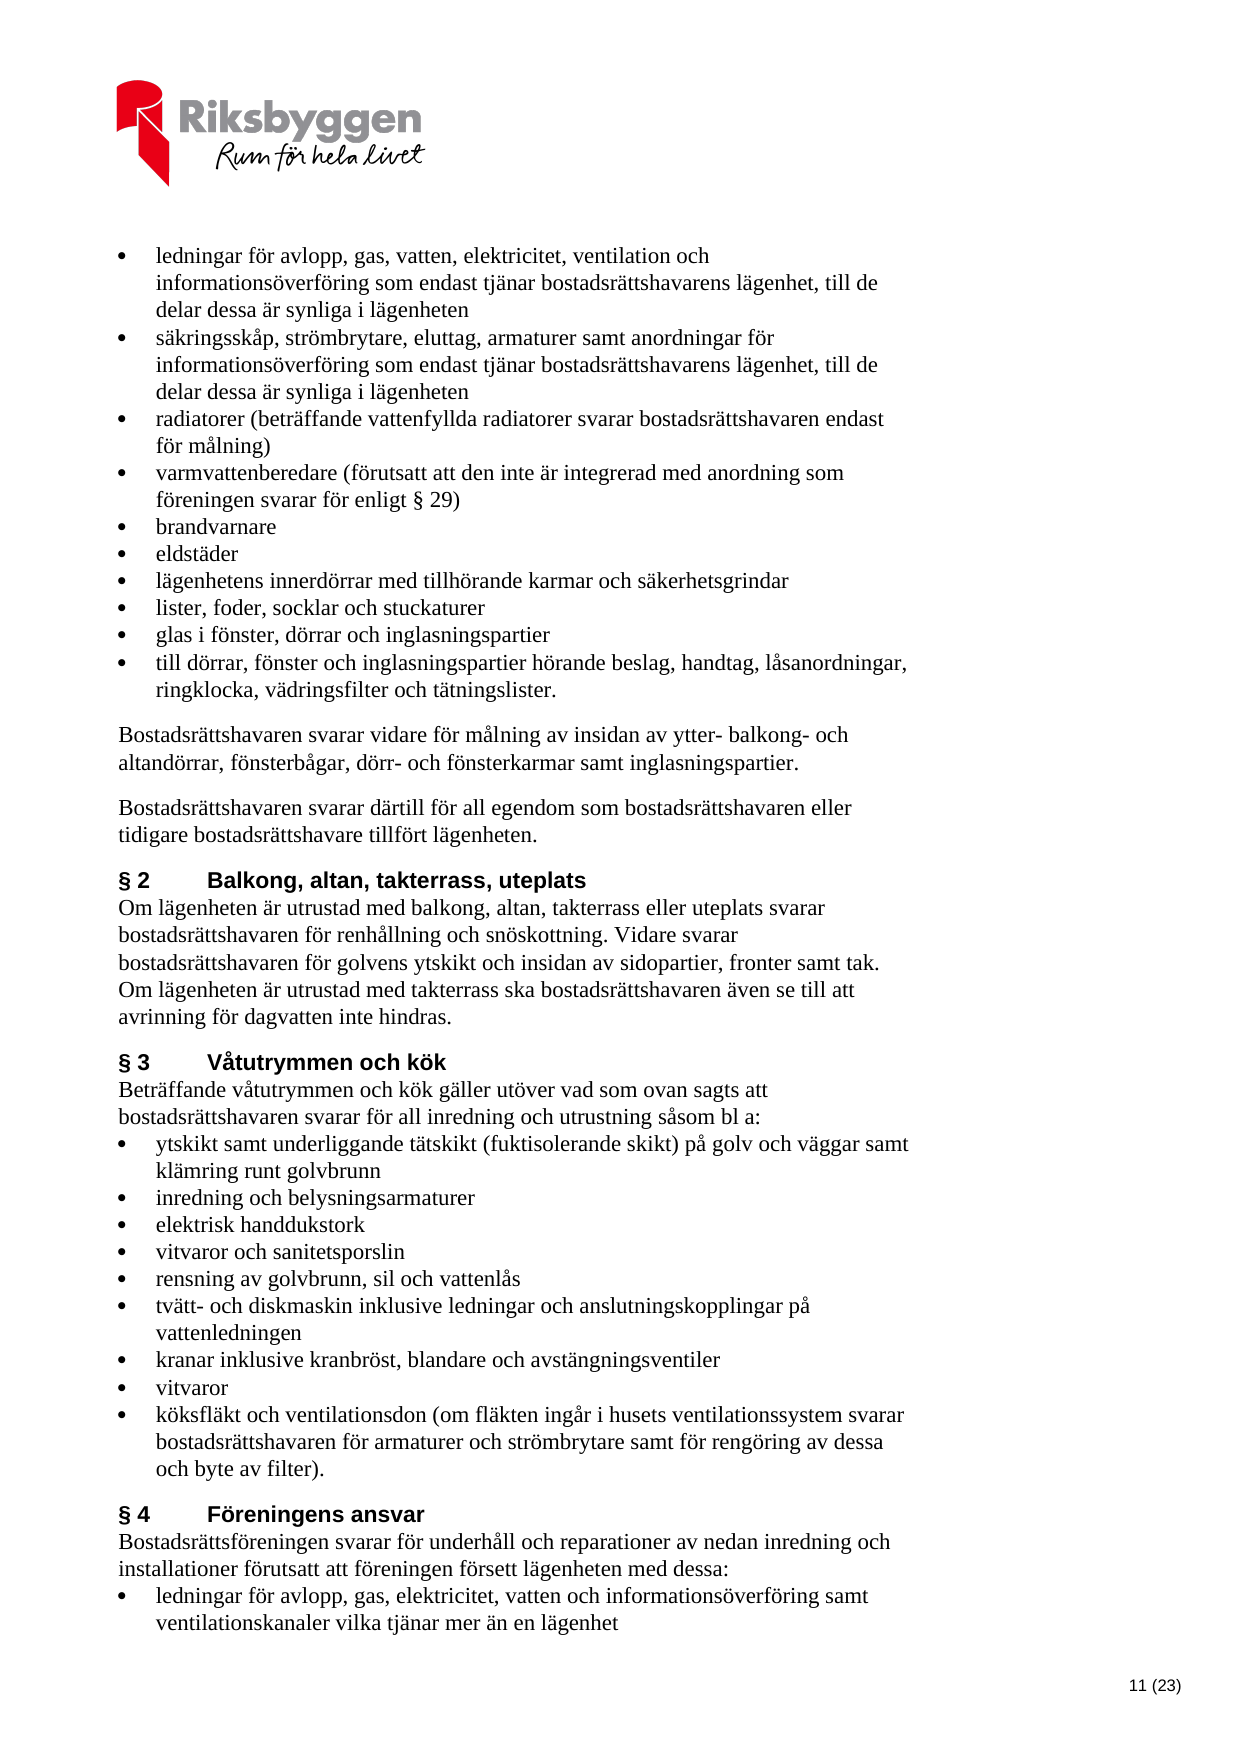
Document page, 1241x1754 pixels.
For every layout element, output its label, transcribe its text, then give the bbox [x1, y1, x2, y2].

list glas i fönster, dörrar och inglasningspartier [118, 621, 909, 648]
list radiatorer (beträffande vattenfyllda radiatorer svarar bostadsrättshavaren endast för målning) [118, 404, 909, 458]
list kranar inklusive kranbröst, blandare och avstängningsventiler [118, 1346, 909, 1373]
text Bostadsrättshavaren svarar vidare för målning av insidan av ytter- balkong- och altandörrar, fönsterbågar, dörr- och fönsterkarmar samt inglasningspartier. [118, 721, 909, 775]
list ledningar för avlopp, gas, elektricitet, vatten och informationsöverföring samt ventilationskanaler vilka tjänar mer än en lägenhet [118, 1581, 909, 1635]
list vitvaror [118, 1373, 909, 1400]
list säkringsskåp, strömbrytare, eluttag, armaturer samt anordningar för informationsöverföring som endast tjänar bostadsrättshavarens lägenhet, till de delar dessa är synliga i lägenheten [118, 323, 909, 404]
list elektrisk handdukstork [118, 1210, 909, 1237]
list varmvattenberedare (förutsatt att den inte är integrerad med anordning som föreningen svarar för enligt § 29) [118, 458, 909, 512]
list ytskikt samt underliggande tätskikt (fuktisolerande skikt) på golv och väggar samt klämring runt golvbrunn [118, 1129, 909, 1183]
list tvätt- och diskmaskin inklusive ledningar och anslutningskopplingar på vattenledningen [118, 1292, 909, 1346]
text Bostadsrättsföreningen svarar för underhåll och reparationer av nedan inredning och installationer förutsatt att föreningen försett lägenheten med dessa: [118, 1527, 909, 1581]
list brandvarnare [118, 512, 909, 539]
text Bostadsrättshavaren svarar därtill för all egendom som bostadsrättshavaren eller tidigare bostadsrättshavare tillfört lägenheten. [118, 794, 909, 848]
text Om lägenheten är utrustad med balkong, altan, takterrass eller uteplats svarar bostadsrättshavaren för renhållning och snöskottning. Vidare svarar bostadsrättshavaren för golvens ytskikt och insidan av sidopartier, fronter samt tak. Om lägenheten är utrustad med takterrass ska bostadsrättshavaren även se till att avrinning för dagvatten inte hindras. [118, 894, 909, 1029]
list inredning och belysningsarmaturer [118, 1183, 909, 1210]
list lägenhetens innerdörrar med tillhörande karmar och säkerhetsgrindar [118, 567, 909, 594]
list vitvaror och sanitetsporslin [118, 1237, 909, 1264]
list köksfläkt och ventilationsdon (om fläkten ingår i husets ventilationssystem svarar bostadsrättshavaren för armaturer och strömbrytare samt för rengöring av dessa och byte av filter). [118, 1400, 909, 1481]
list till dörrar, fönster och inglasningspartier hörande beslag, handtag, låsanordningar, ringklocka, vädringsfilter och tätningslister. [118, 648, 909, 702]
list eldstäder [118, 539, 909, 567]
subtitle Föreningens ansvar [118, 1500, 909, 1527]
list lister, foder, socklar och stuckaturer [118, 594, 909, 621]
text Beträffande våtutrymmen och kök gäller utöver vad som ovan sagts att bostadsrättshavaren svarar för all inredning och utrustning såsom bl a: [118, 1075, 909, 1129]
list rensning av golvbrunn, sil och vattenlås [118, 1264, 909, 1292]
subtitle Balkong, altan, takterrass, uteplats [118, 867, 909, 894]
list ledningar för avlopp, gas, vatten, elektricitet, ventilation och informationsöverföring som endast tjänar bostadsrättshavarens lägenhet, till de delar dessa är synliga i lägenheten [118, 242, 909, 323]
subtitle Våtutrymmen och kök [118, 1048, 909, 1075]
picture [116, 80, 426, 187]
